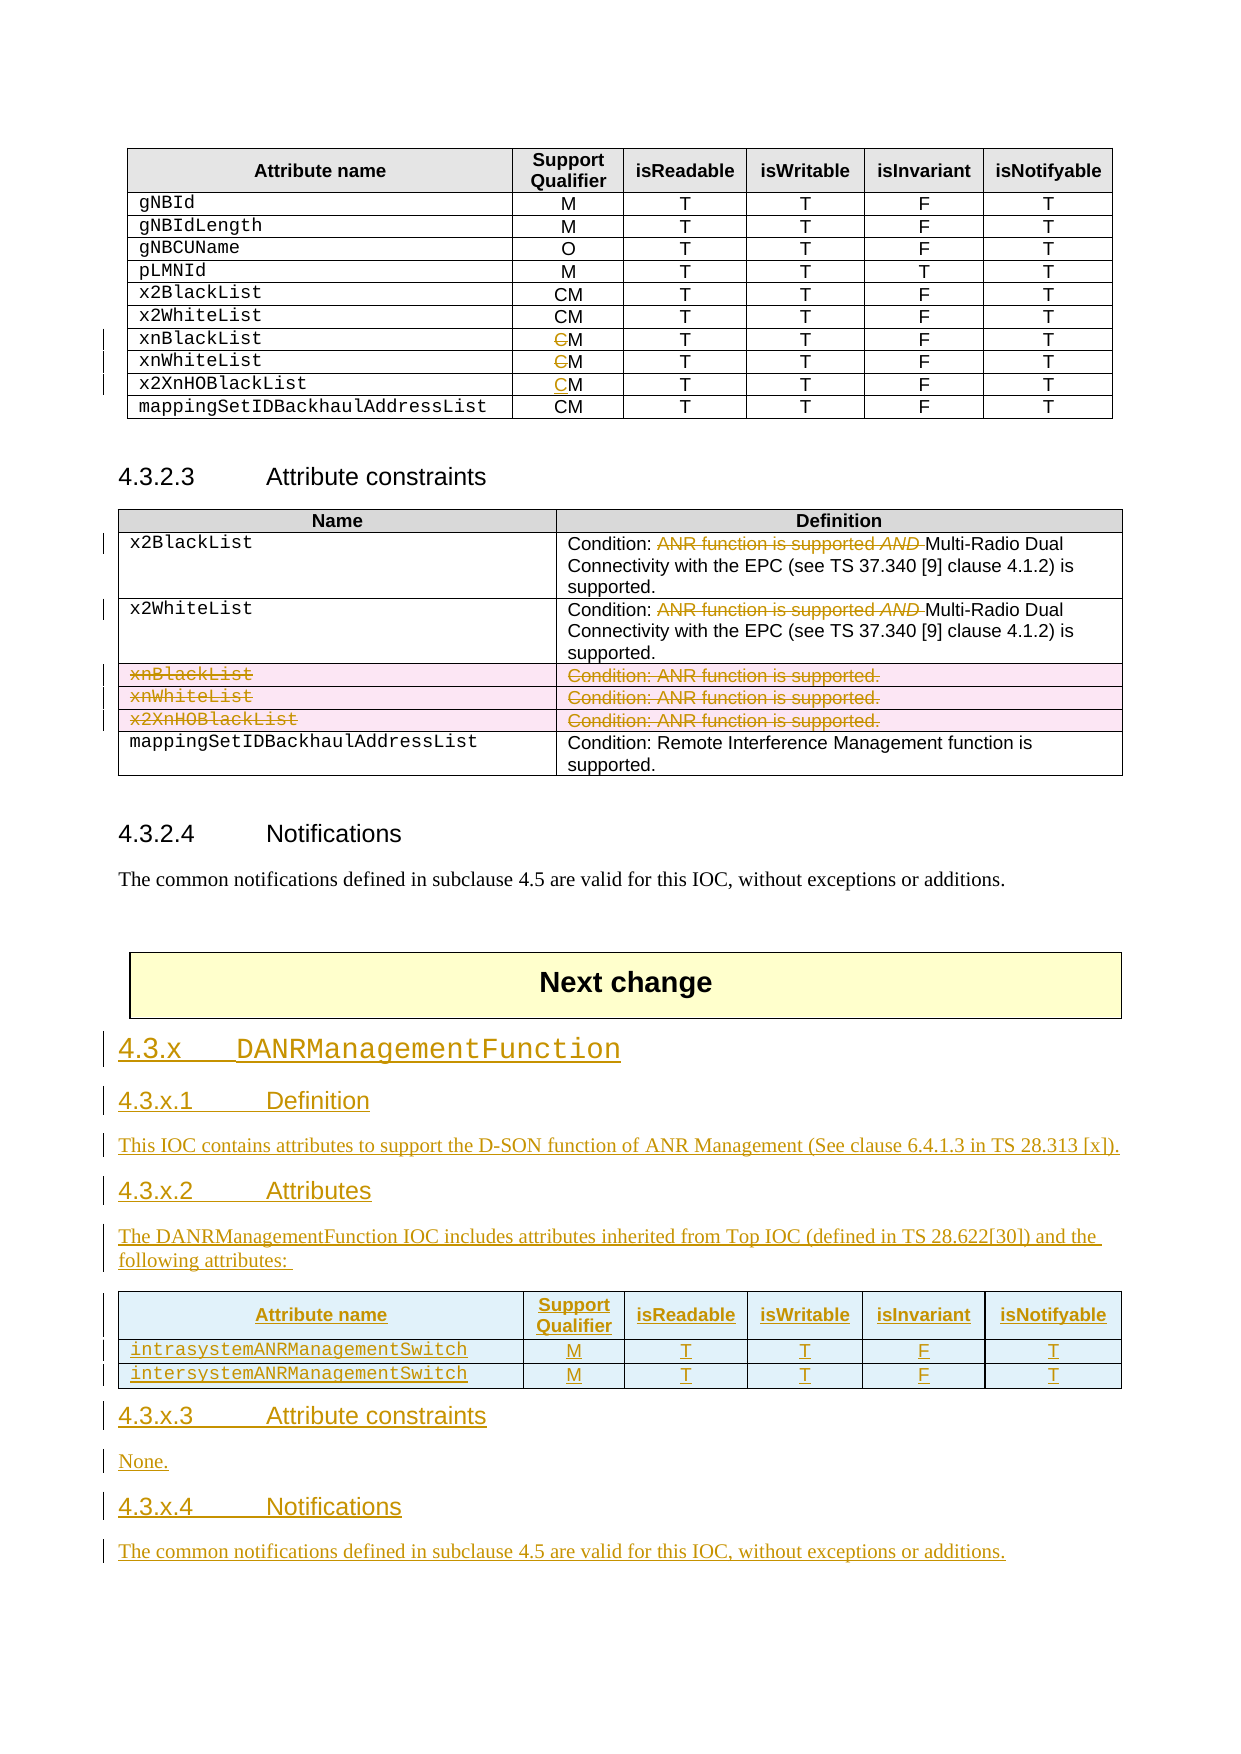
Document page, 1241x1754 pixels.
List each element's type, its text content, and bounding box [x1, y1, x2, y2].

table_cell T [747, 261, 864, 282]
table_cell mappingSetIDBackhaulAddressList [128, 396, 512, 418]
table_cell Condition: Multi-Radio Dual Connectivity with the EPC (see TS 37.340 [9] clause 4.1.2) is supported. [557, 533, 1122, 598]
table_cell F [865, 351, 983, 373]
table_cell gNBId [128, 193, 512, 214]
table_cell T [747, 306, 864, 327]
table_header Name [119, 510, 556, 532]
table_cell CM [513, 283, 623, 305]
table_header isInvariant [865, 149, 983, 192]
table_cell T [984, 374, 1112, 395]
table_cell T [984, 351, 1112, 373]
table_cell T [984, 329, 1112, 350]
text The common notifications defined in subclause 4.5 are valid for this IOC, without exceptions or additions. [118, 867, 1122, 891]
table_cell M [513, 261, 623, 282]
table_header isWritable [747, 149, 864, 192]
subtitle 4.3.2.4 Notifications [118, 819, 1122, 848]
table_cell T [984, 216, 1112, 237]
table_cell gNBCUName [128, 238, 512, 260]
table_cell T [624, 283, 746, 305]
table_cell M [513, 329, 623, 350]
table_cell F [865, 374, 983, 395]
table_header Definition [557, 510, 1122, 532]
table_header Attribute name [128, 149, 512, 192]
table_cell xnBlackList [128, 329, 512, 350]
table_cell CM [513, 396, 623, 418]
table_cell T [747, 238, 864, 260]
table_cell T [747, 216, 864, 237]
table_cell F [865, 238, 983, 260]
table_cell x2BlackList [119, 533, 556, 598]
table_cell F [865, 193, 983, 214]
table_cell T [624, 306, 746, 327]
table_cell F [865, 306, 983, 327]
table_cell M [513, 351, 623, 373]
table_cell CM [513, 306, 623, 327]
table_cell F [865, 329, 983, 350]
table_cell F [865, 396, 983, 418]
table_cell T [984, 283, 1112, 305]
table_cell M [513, 374, 623, 395]
table_cell x2BlackList [128, 283, 512, 305]
table_cell T [984, 261, 1112, 282]
table_cell T [747, 283, 864, 305]
table_cell x2WhiteList [119, 599, 556, 663]
table_cell Condition: Remote Interference Management function is supported. [557, 732, 1122, 775]
table_header isNotifyable [984, 149, 1112, 192]
table_cell gNBIdLength [128, 216, 512, 237]
table_cell T [984, 396, 1112, 418]
table_cell T [624, 374, 746, 395]
table_cell T [984, 238, 1112, 260]
table_cell T [624, 396, 746, 418]
table_cell O [513, 238, 623, 260]
table_cell F [865, 283, 983, 305]
table_cell T [624, 351, 746, 373]
table_cell M [513, 216, 623, 237]
table_cell T [984, 193, 1112, 214]
table_cell T [624, 329, 746, 350]
table_header isReadable [624, 149, 746, 192]
table_cell x2WhiteList [128, 306, 512, 327]
table_cell T [747, 329, 864, 350]
table_cell T [865, 261, 983, 282]
table_header Next change [131, 953, 1121, 1017]
table_cell T [624, 261, 746, 282]
table_cell T [624, 193, 746, 214]
table_cell T [984, 306, 1112, 327]
table_cell T [624, 238, 746, 260]
table_cell pLMNId [128, 261, 512, 282]
table_cell T [747, 374, 864, 395]
table_cell Condition: Multi-Radio Dual Connectivity with the EPC (see TS 37.340 [9] clause 4.1.2) is supported. [557, 599, 1122, 663]
table_cell M [513, 193, 623, 214]
table_cell mappingSetIDBackhaulAddressList [119, 732, 556, 775]
table_header Support Qualifier [513, 149, 623, 192]
table_cell F [865, 216, 983, 237]
table_cell T [624, 216, 746, 237]
table_cell T [747, 396, 864, 418]
subtitle 4.3.2.3 Attribute constraints [118, 462, 1122, 491]
table_cell x2XnHOBlackList [128, 374, 512, 395]
table_cell T [747, 193, 864, 214]
table_cell xnWhiteList [128, 351, 512, 373]
table_cell T [747, 351, 864, 373]
